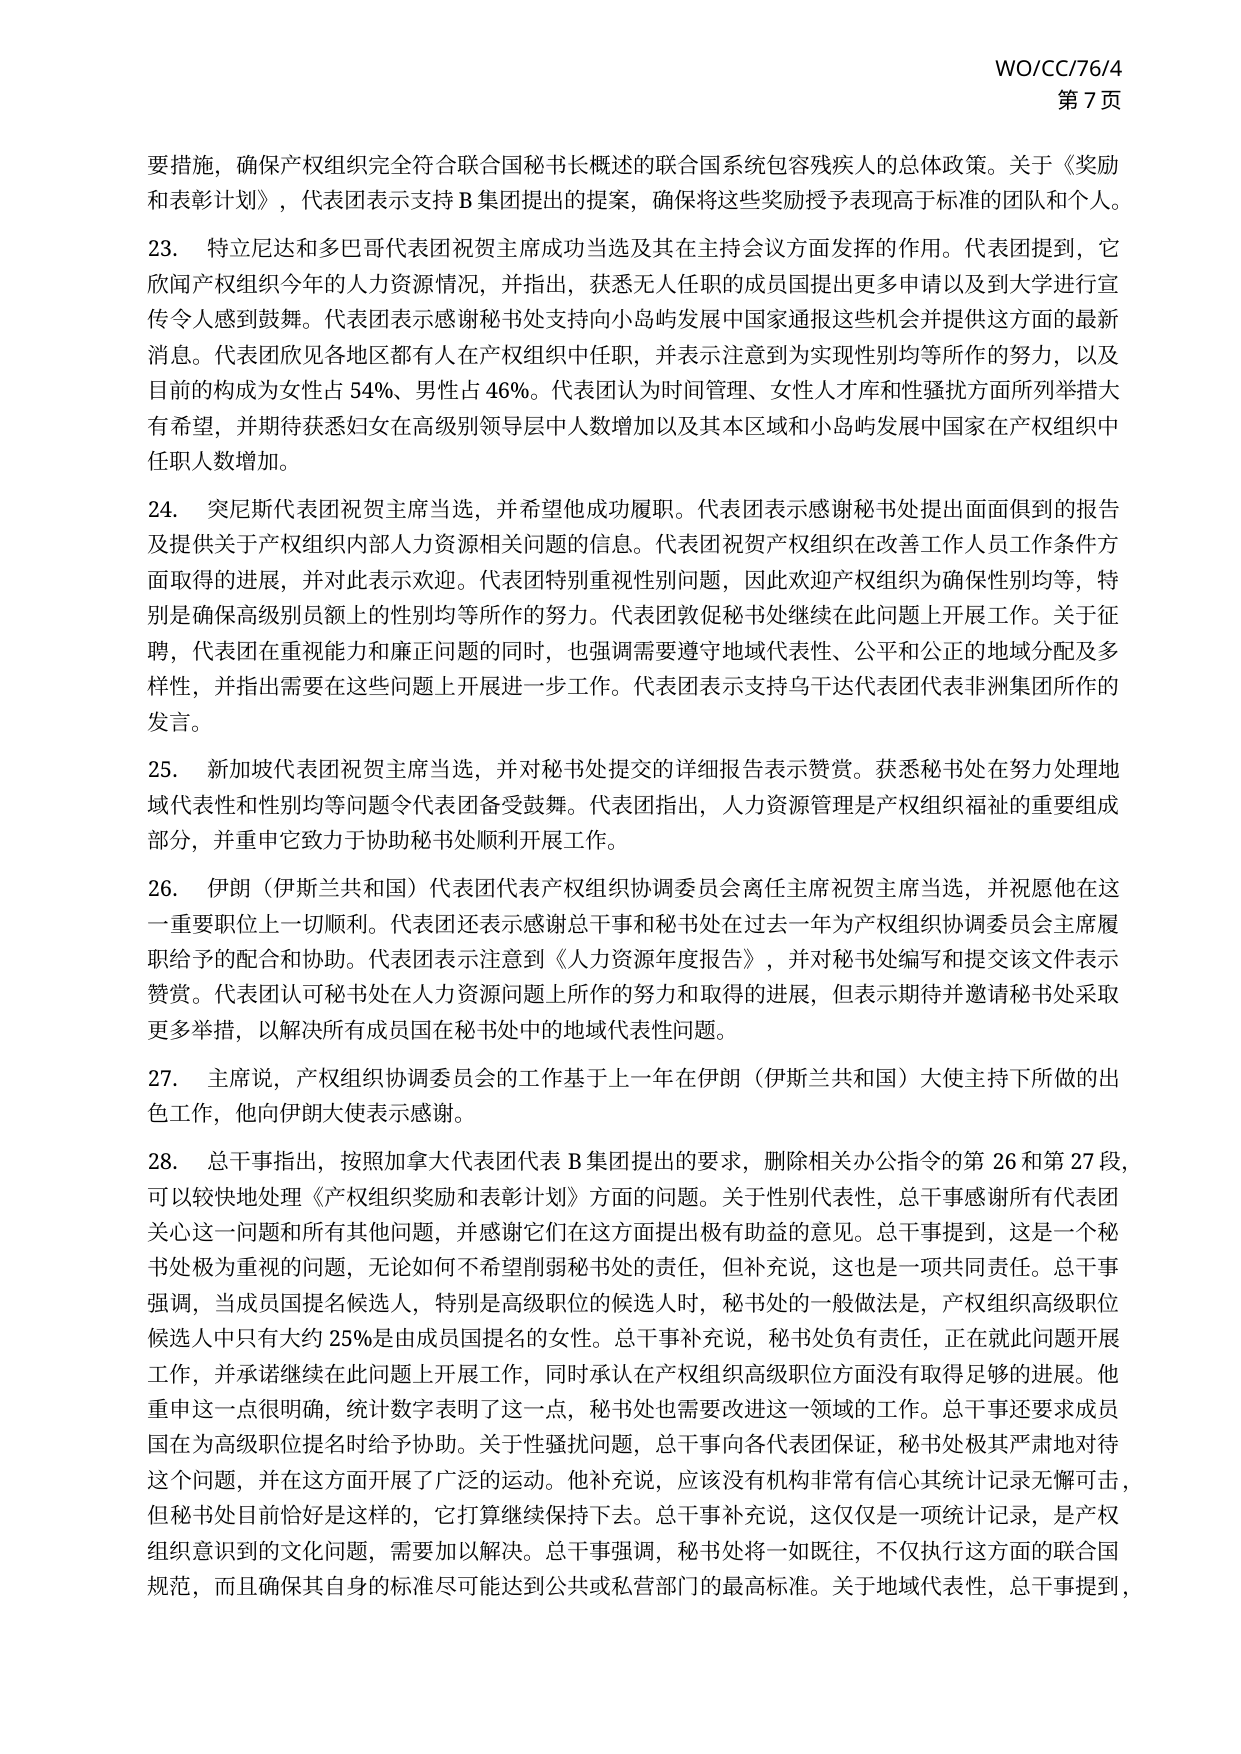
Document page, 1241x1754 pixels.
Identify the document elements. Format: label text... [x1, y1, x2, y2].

list 特立尼达和多巴哥代表团祝贺主席成功当选及其在主持会议方面发挥的作用。代表团提到，它欣闻产权组织今年的人力资源情况，并指出，获悉无人任职的成员国提出更多申请以及到大学进行宣传令人感到鼓舞。代表团表示感谢秘书处支持向小岛屿发展中国家通报这些机会并提供这方面的最新消息。代表团欣见各地区都有人在产权组织中任职，并表示注意到为实现性别均等所作的努力，以及目前的构成为女性占54%、男性占46%。代表团认为时间管理、女性人才库和性骚扰方面所列举措大有希望，并期待获悉妇女在高级别领导层中人数增加以及其本区域和小岛屿发展中国家在产权组织中任职人数增加。 [148, 228, 1122, 476]
list 新加坡代表团祝贺主席当选，并对秘书处提交的详细报告表示赞赏。获悉秘书处在努力处理地域代表性和性别均等问题令代表团备受鼓舞。代表团指出，人力资源管理是产权组织福祉的重要组成部分，并重申它致力于协助秘书处顺利开展工作。 [148, 749, 1122, 855]
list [148, 1140, 1122, 1601]
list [148, 144, 1122, 215]
list 伊朗（伊斯兰共和国）代表团代表产权组织协调委员会离任主席祝贺主席当选，并祝愿他在这一重要职位上一切顺利。代表团还表示感谢总干事和秘书处在过去一年为产权组织协调委员会主席履职给予的配合和协助。代表团表示注意到《人力资源年度报告》，并对秘书处编写和提交该文件表示赞赏。代表团认可秘书处在人力资源问题上所作的努力和取得的进展，但表示期待并邀请秘书处采取更多举措，以解决所有成员国在秘书处中的地域代表性问题。 [148, 867, 1122, 1044]
list 主席说，产权组织协调委员会的工作基于上一年在伊朗（伊斯兰共和国）大使主持下所做的出色工作，他向伊朗大使表示感谢。 [148, 1057, 1122, 1128]
list 突尼斯代表团祝贺主席当选，并希望他成功履职。代表团表示感谢秘书处提出面面俱到的报告及提供关于产权组织内部人力资源相关问题的信息。代表团祝贺产权组织在改善工作人员工作条件方面取得的进展，并对此表示欢迎。代表团特别重视性别问题，因此欢迎产权组织为确保性别均等，特别是确保高级别员额上的性别均等所作的努力。代表团敦促秘书处继续在此问题上开展工作。关于征聘，代表团在重视能力和廉正问题的同时，也强调需要遵守地域代表性、公平和公正的地域分配及多样性，并指出需要在这些问题上开展进一步工作。代表团表示支持乌干达代表团代表非洲集团所作的发言。 [148, 488, 1122, 736]
